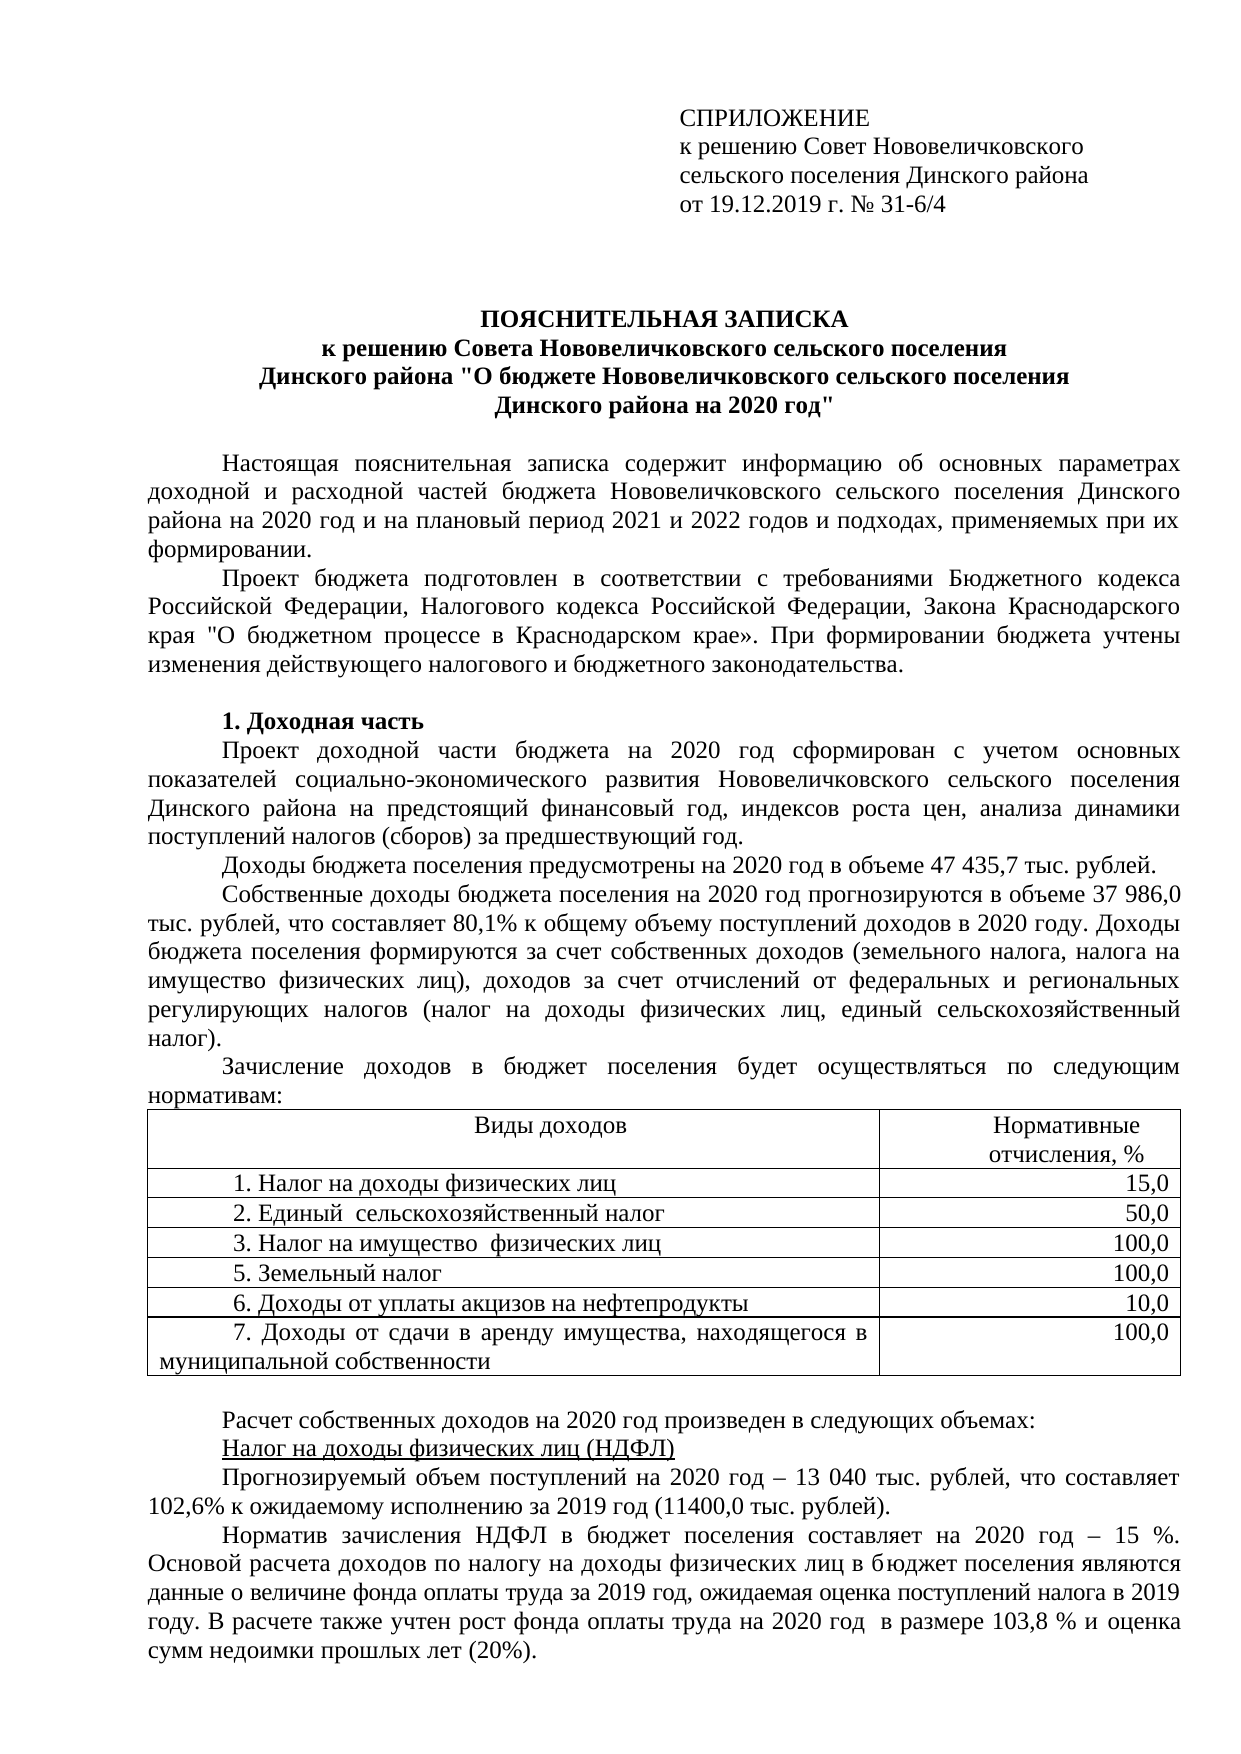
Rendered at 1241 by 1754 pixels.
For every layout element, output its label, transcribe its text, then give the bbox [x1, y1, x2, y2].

table_cell 5. Земельный налог [148, 1258, 879, 1287]
text ПОЯСНИТЕЛЬНАЯ ЗАПИСКА [148, 304, 1181, 333]
text Расчет собственных доходов на 2020 год произведен в следующих объемах: [148, 1405, 1181, 1433]
text сельского поселения Динского района [679, 160, 1181, 189]
text 1. Доходная часть [148, 706, 1181, 735]
table_header Нормативные отчисления, % [880, 1110, 1180, 1167]
text Динского района "О бюджете Нововеличковского сельского поселения [148, 361, 1181, 390]
text Зачисление доходов в бюджет поселения будет осуществляться по следующим нормативам: [148, 1051, 1181, 1109]
text от 19.12.2019 г. № 31-6/4 [679, 189, 1181, 218]
text Собственные доходы бюджета поселения на 2020 год прогнозируются в объеме 37 986,0 тыс. рублей, что составляет 80,1% к общему объему поступлений доходов в 2020 году. Доходы бюджета поселения формируются за счет собственных доходов (земельного налога, налога на имущество физических лиц), доходов за счет отчислений от федеральных и региональных регулирующих налогов (налог на доходы физических лиц, единый сельскохозяйственный налог). [148, 879, 1181, 1051]
text к решению Совет Нововеличковского [679, 131, 1181, 160]
table_cell 3. Налог на имущество физических лиц [148, 1228, 879, 1257]
text Динского района на 2020 год" [148, 390, 1181, 419]
text к решению Совета Нововеличковского сельского поселения [148, 333, 1181, 361]
table_cell 10,0 [880, 1288, 1180, 1316]
table_cell 6. Доходы от уплаты акцизов на нефтепродукты [148, 1288, 879, 1316]
table_cell 7. Доходы от сдачи в аренду имущества, находящегося в муниципальной собственности [148, 1318, 879, 1375]
table_cell 100,0 [880, 1228, 1180, 1257]
text Прогнозируемый объем поступлений на 2020 год – 13 040 тыс. рублей, что составляет 102,6% к ожидаемому исполнению за 2019 год (11400,0 тыс. рублей). [148, 1462, 1181, 1520]
table_cell 2. Единый сельскохозяйственный налог [148, 1198, 879, 1227]
table_cell 50,0 [880, 1198, 1180, 1227]
table_cell 1. Налог на доходы физических лиц [148, 1169, 879, 1197]
text Проект доходной части бюджета на 2020 год сформирован с учетом основных показателей социально-экономического развития Нововеличковского сельского поселения Динского района на предстоящий финансовый год, индексов роста цен, анализа динамики поступлений налогов (сборов) за предшествующий год. [148, 735, 1181, 850]
table_header Виды доходов [148, 1110, 879, 1167]
table_cell 15,0 [880, 1169, 1180, 1197]
text Норматив зачисления НДФЛ в бюджет поселения составляет на 2020 год – 15 %. Основой расчета доходов по налогу на доходы физических лиц в бюджет поселения являются данные о величине фонда оплаты труда за 2019 год, ожидаемая оценка поступлений налога в 2019 году. В расчете также учтен рост фонда оплаты труда на 2020 год в размере 103,8 % и оценка сумм недоимки прошлых лет (20%). [148, 1520, 1181, 1663]
text Налог на доходы физических лиц (НДФЛ) [148, 1433, 1181, 1462]
text Доходы бюджета поселения предусмотрены на 2020 год в объеме 47 435,7 тыс. рублей. [148, 850, 1181, 879]
text Настоящая пояснительная записка содержит информацию об основных параметрах доходной и расходной частей бюджета Нововеличковского сельского поселения Динского района на 2020 год и на плановый период 2021 и 2022 годов и подходах, применяемых при их формировании. [148, 448, 1181, 563]
text СПРИЛОЖЕНИЕ [679, 103, 1181, 131]
table_cell 100,0 [880, 1258, 1180, 1287]
table_cell 100,0 [880, 1318, 1180, 1375]
text Проект бюджета подготовлен в соответствии с требованиями Бюджетного кодекса Российской Федерации, Налогового кодекса Российской Федерации, Закона Краснодарского края "О бюджетном процессе в Краснодарском крае». При формировании бюджета учтены изменения действующего налогового и бюджетного законодательства. [148, 563, 1181, 678]
